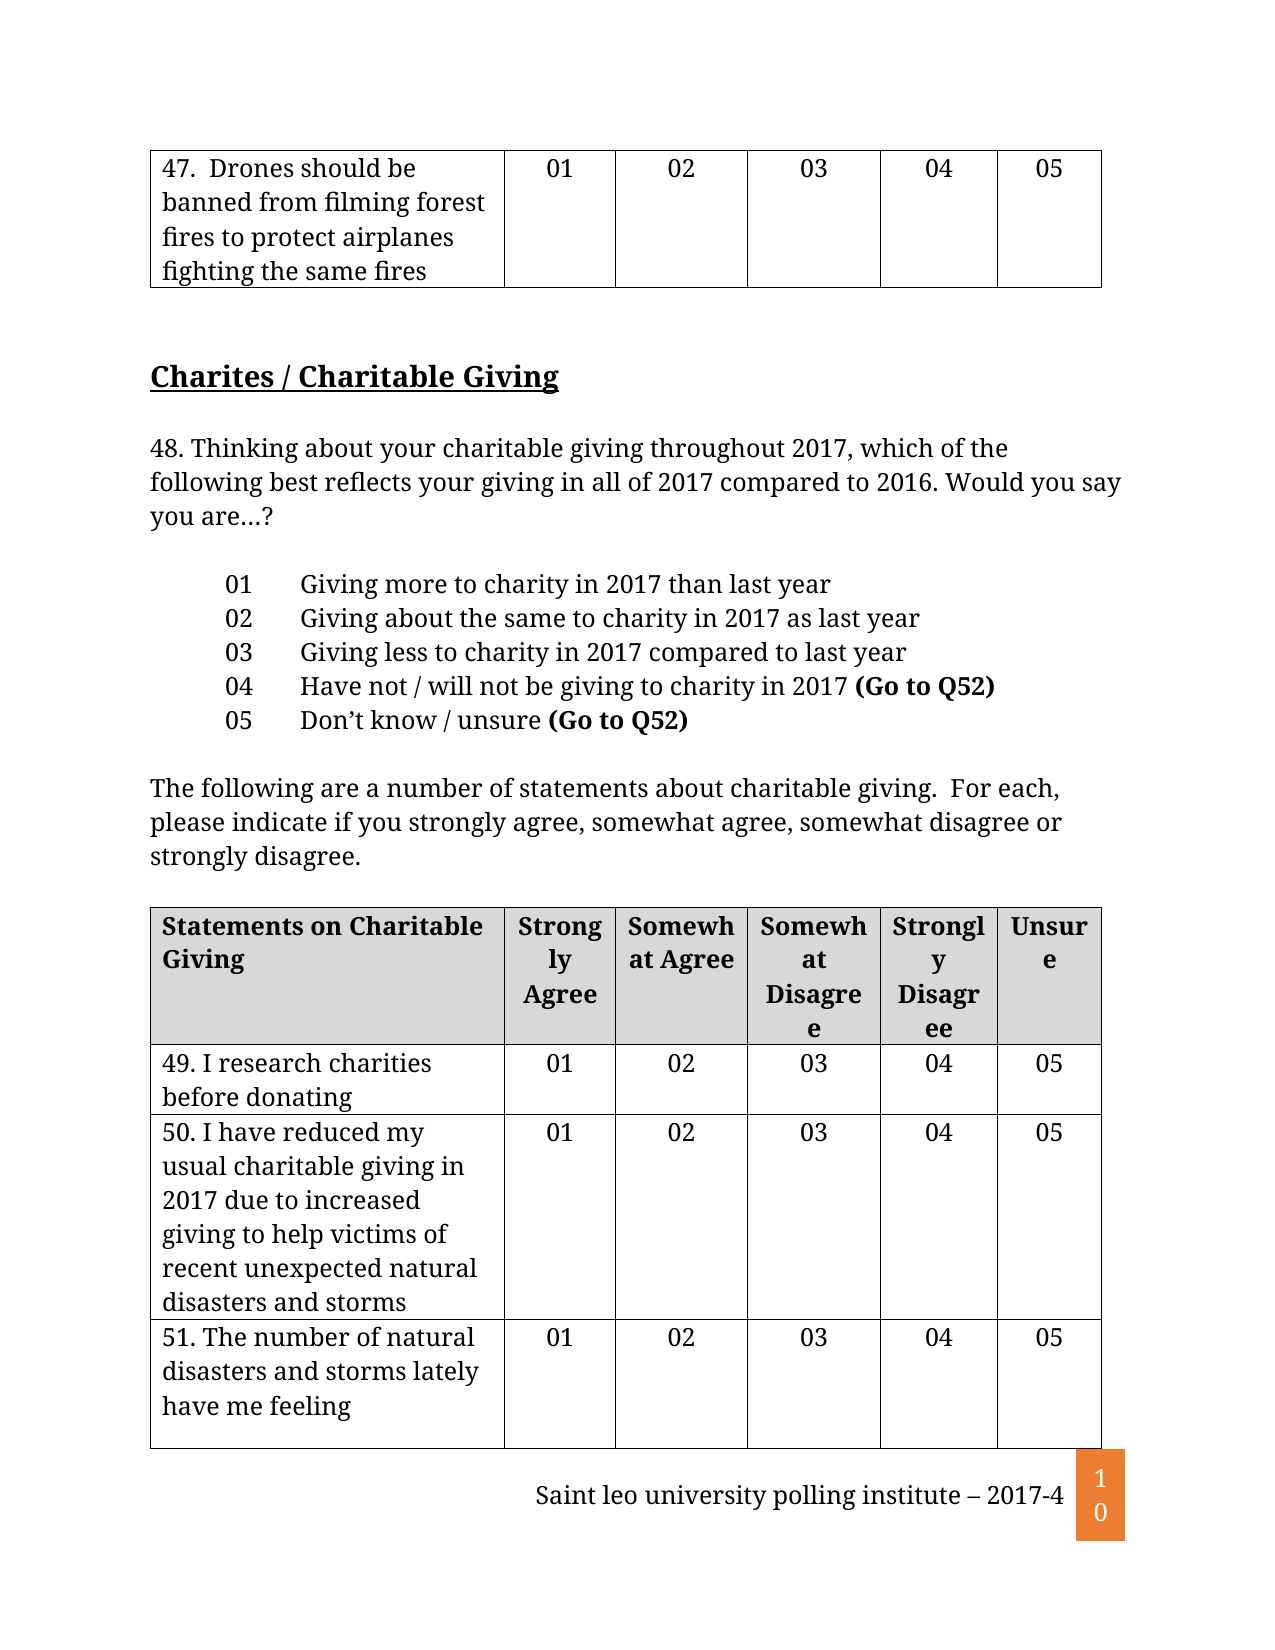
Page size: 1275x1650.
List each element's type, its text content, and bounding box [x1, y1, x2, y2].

table_cell 04 [881, 1320, 997, 1448]
table_cell 03 [748, 1320, 880, 1448]
table_cell 49. I research charities before donating [151, 1045, 504, 1113]
text Charites / Charitable Giving [150, 356, 1125, 396]
text 03 Giving less to charity in 2017 compared to last year [225, 634, 1125, 669]
table_cell 03 [748, 1045, 880, 1113]
table_header Statements on Charitable Giving [151, 908, 504, 1044]
table_header Somewhat Agree [616, 908, 747, 1044]
table_cell 02 [616, 1320, 747, 1448]
table_cell 47. Drones should be banned from filming forest fires to protect airplanes fighting the same fires [151, 151, 504, 287]
table_header Strongly Agree [505, 908, 615, 1044]
table_cell 04 [881, 1045, 997, 1113]
table_header Unsure [998, 908, 1101, 1044]
table_cell 05 [998, 1115, 1101, 1319]
table_cell 03 [748, 151, 880, 287]
table_cell 01 [505, 151, 615, 287]
table_cell 05 [998, 1045, 1101, 1113]
table_cell 02 [616, 151, 747, 287]
table_cell 01 [505, 1115, 615, 1319]
text 02 Giving about the same to charity in 2017 as last year [225, 601, 1125, 634]
table_cell 04 [881, 1115, 997, 1319]
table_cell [151, 1320, 504, 1448]
text 04 Have not / will not be giving to charity in 2017 (Go to Q52) [225, 669, 1125, 703]
table_cell 50. I have reduced my usual charitable giving in 2017 due to increased giving to help victims of recent unexpected natural disasters and storms [151, 1115, 504, 1319]
table_cell 01 [505, 1045, 615, 1113]
text 01 Giving more to charity in 2017 than last year [225, 566, 1125, 601]
table_cell 04 [881, 151, 997, 287]
text 48. Thinking about your charitable giving throughout 2017, which of the following best reflects your giving in all of 2017 compared to 2016. Would you say you are…? [150, 430, 1125, 532]
table_cell 02 [616, 1045, 747, 1113]
text 05 Don’t know / unsure (Go to Q52) [225, 703, 1125, 737]
table_cell 05 [998, 151, 1101, 287]
table_cell 02 [616, 1115, 747, 1319]
table_header Somewhat Disagree [748, 908, 880, 1044]
table_header Strongly Disagree [881, 908, 997, 1044]
table_cell 01 [505, 1320, 615, 1448]
table_cell 05 [998, 1320, 1101, 1448]
table_cell 03 [748, 1115, 880, 1319]
text The following are a number of statements about charitable giving. For each, please indicate if you strongly agree, somewhat agree, somewhat disagree or strongly disagree. [150, 771, 1125, 873]
